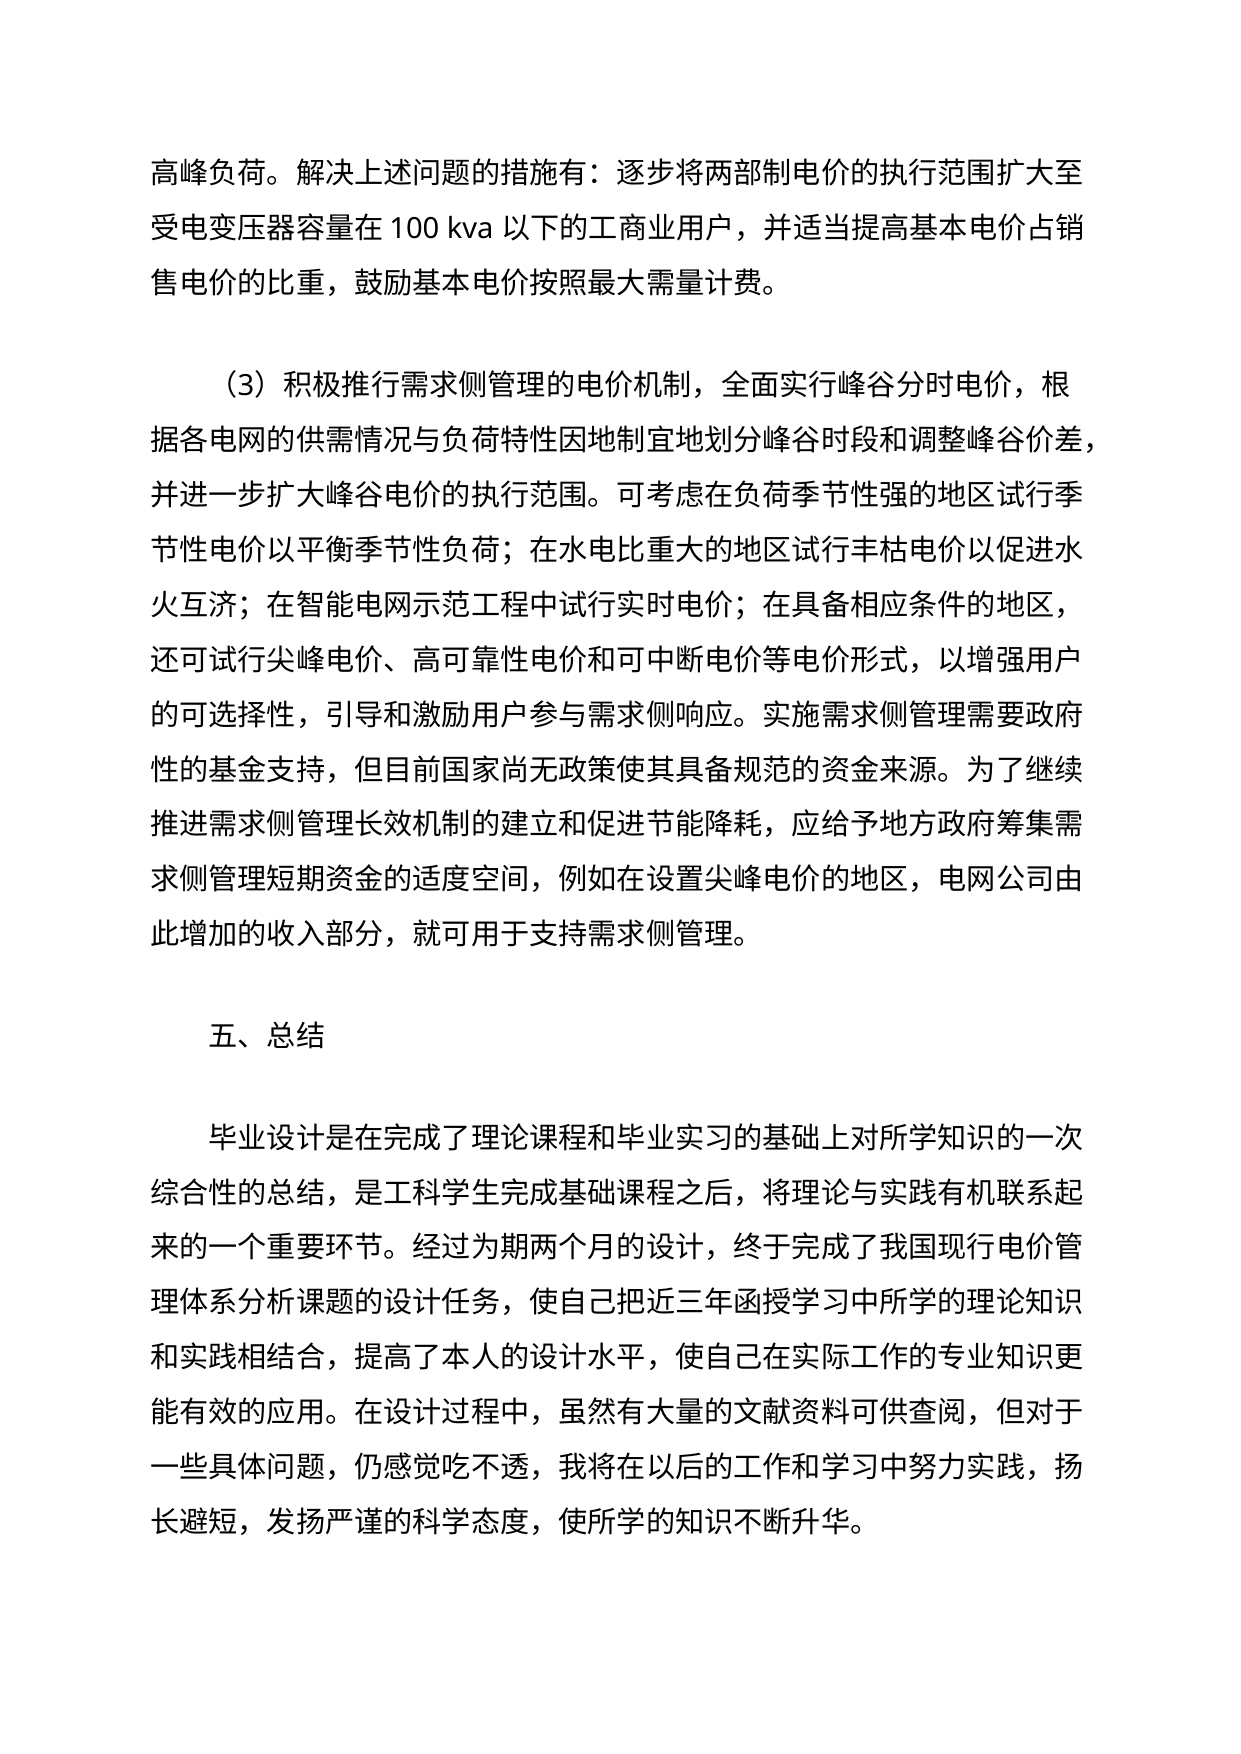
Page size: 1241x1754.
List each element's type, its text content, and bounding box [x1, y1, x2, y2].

text 毕业设计是在完成了理论课程和毕业实习的基础上对所学知识的一次综合性的总结，是工科学生完成基础课程之后，将理论与实践有机联系起来的一个重要环节。经过为期两个月的设计，终于完成了我国现行电价管理体系分析课题的设计任务，使自己把近三年函授学习中所学的理论知识和实践相结合，提高了本人的设计水平，使自己在实际工作的专业知识更能有效的应用。在设计过程中，虽然有大量的文献资料可供查阅，但对于一些具体问题，仍感觉吃不透，我将在以后的工作和学习中努力实践，扬长避短，发扬严谨的科学态度，使所学的知识不断升华。 [150, 1114, 1090, 1541]
text （3）积极推行需求侧管理的电价机制，全面实行峰谷分时电价，根据各电网的供需情况与负荷特性因地制宜地划分峰谷时段和调整峰谷价差，并进一步扩大峰谷电价的执行范围。可考虑在负荷季节性强的地区试行季节性电价以平衡季节性负荷；在水电比重大的地区试行丰枯电价以促进水火互济；在智能电网示范工程中试行实时电价；在具备相应条件的地区，还可试行尖峰电价、高可靠性电价和可中断电价等电价形式，以增强用户的可选择性，引导和激励用户参与需求侧响应。实施需求侧管理需要政府性的基金支持，但目前国家尚无政策使其具备规范的资金来源。为了继续推进需求侧管理长效机制的建立和促进节能降耗，应给予地方政府筹集需求侧管理短期资金的适度空间，例如在设置尖峰电价的地区，电网公司由此增加的收入部分，就可用于支持需求侧管理。 [150, 362, 1090, 953]
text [150, 150, 1090, 302]
text 五、总结 [150, 1012, 1090, 1055]
